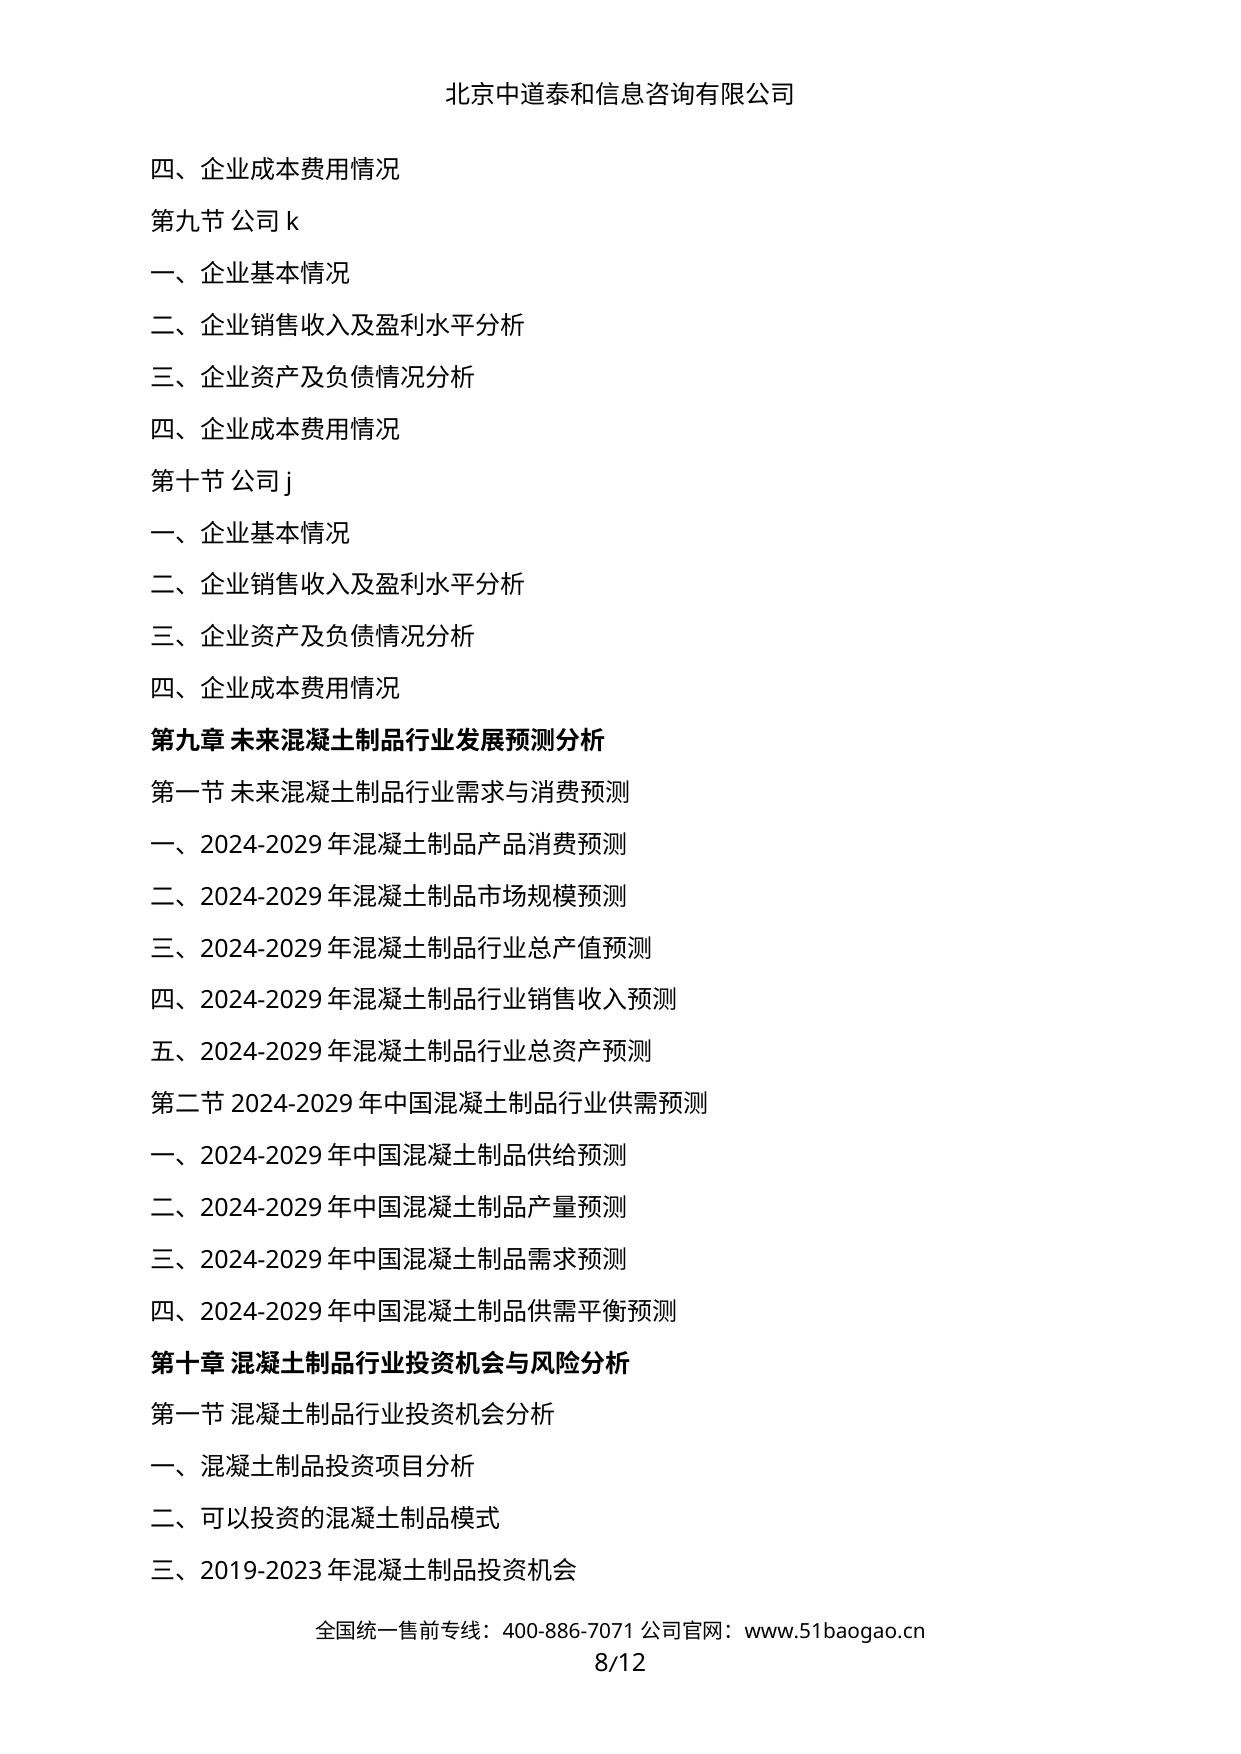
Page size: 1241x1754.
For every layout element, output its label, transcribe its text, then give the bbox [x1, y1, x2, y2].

text 四、企业成本费用情况 [150, 150, 1090, 186]
text 一、2024-2029年中国混凝土制品供给预测 [150, 1136, 1090, 1172]
text 第九节 公司k [150, 202, 1090, 238]
text 二、2024-2029年中国混凝土制品产量预测 [150, 1187, 1090, 1224]
text 一、混凝土制品投资项目分析 [150, 1447, 1090, 1483]
text 二、企业销售收入及盈利水平分析 [150, 306, 1090, 342]
text 五、2024-2029年混凝土制品行业总资产预测 [150, 1032, 1090, 1068]
text 一、企业基本情况 [150, 513, 1090, 549]
text 第十节 公司j [150, 461, 1090, 497]
text 一、企业基本情况 [150, 254, 1090, 290]
text 第一节 混凝土制品行业投资机会分析 [150, 1395, 1090, 1431]
text 二、企业销售收入及盈利水平分析 [150, 565, 1090, 601]
text 第二节 2024-2029年中国混凝土制品行业供需预测 [150, 1084, 1090, 1120]
text 四、企业成本费用情况 [150, 409, 1090, 446]
text 第一节 未来混凝土制品行业需求与消费预测 [150, 772, 1090, 809]
text 三、2024-2029年混凝土制品行业总产值预测 [150, 928, 1090, 964]
text 第十章 混凝土制品行业投资机会与风险分析 [150, 1343, 1090, 1379]
text 四、2024-2029年混凝土制品行业销售收入预测 [150, 980, 1090, 1016]
text 二、可以投资的混凝土制品模式 [150, 1499, 1090, 1535]
text 三、企业资产及负债情况分析 [150, 357, 1090, 394]
text 三、企业资产及负债情况分析 [150, 617, 1090, 653]
text 三、2024-2029年中国混凝土制品需求预测 [150, 1239, 1090, 1276]
text 三、2019-2023年混凝土制品投资机会 [150, 1551, 1090, 1587]
text 一、2024-2029年混凝土制品产品消费预测 [150, 824, 1090, 861]
text 四、企业成本费用情况 [150, 669, 1090, 705]
text 第九章 未来混凝土制品行业发展预测分析 [150, 721, 1090, 757]
text 二、2024-2029年混凝土制品市场规模预测 [150, 876, 1090, 912]
text 四、2024-2029年中国混凝土制品供需平衡预测 [150, 1291, 1090, 1327]
